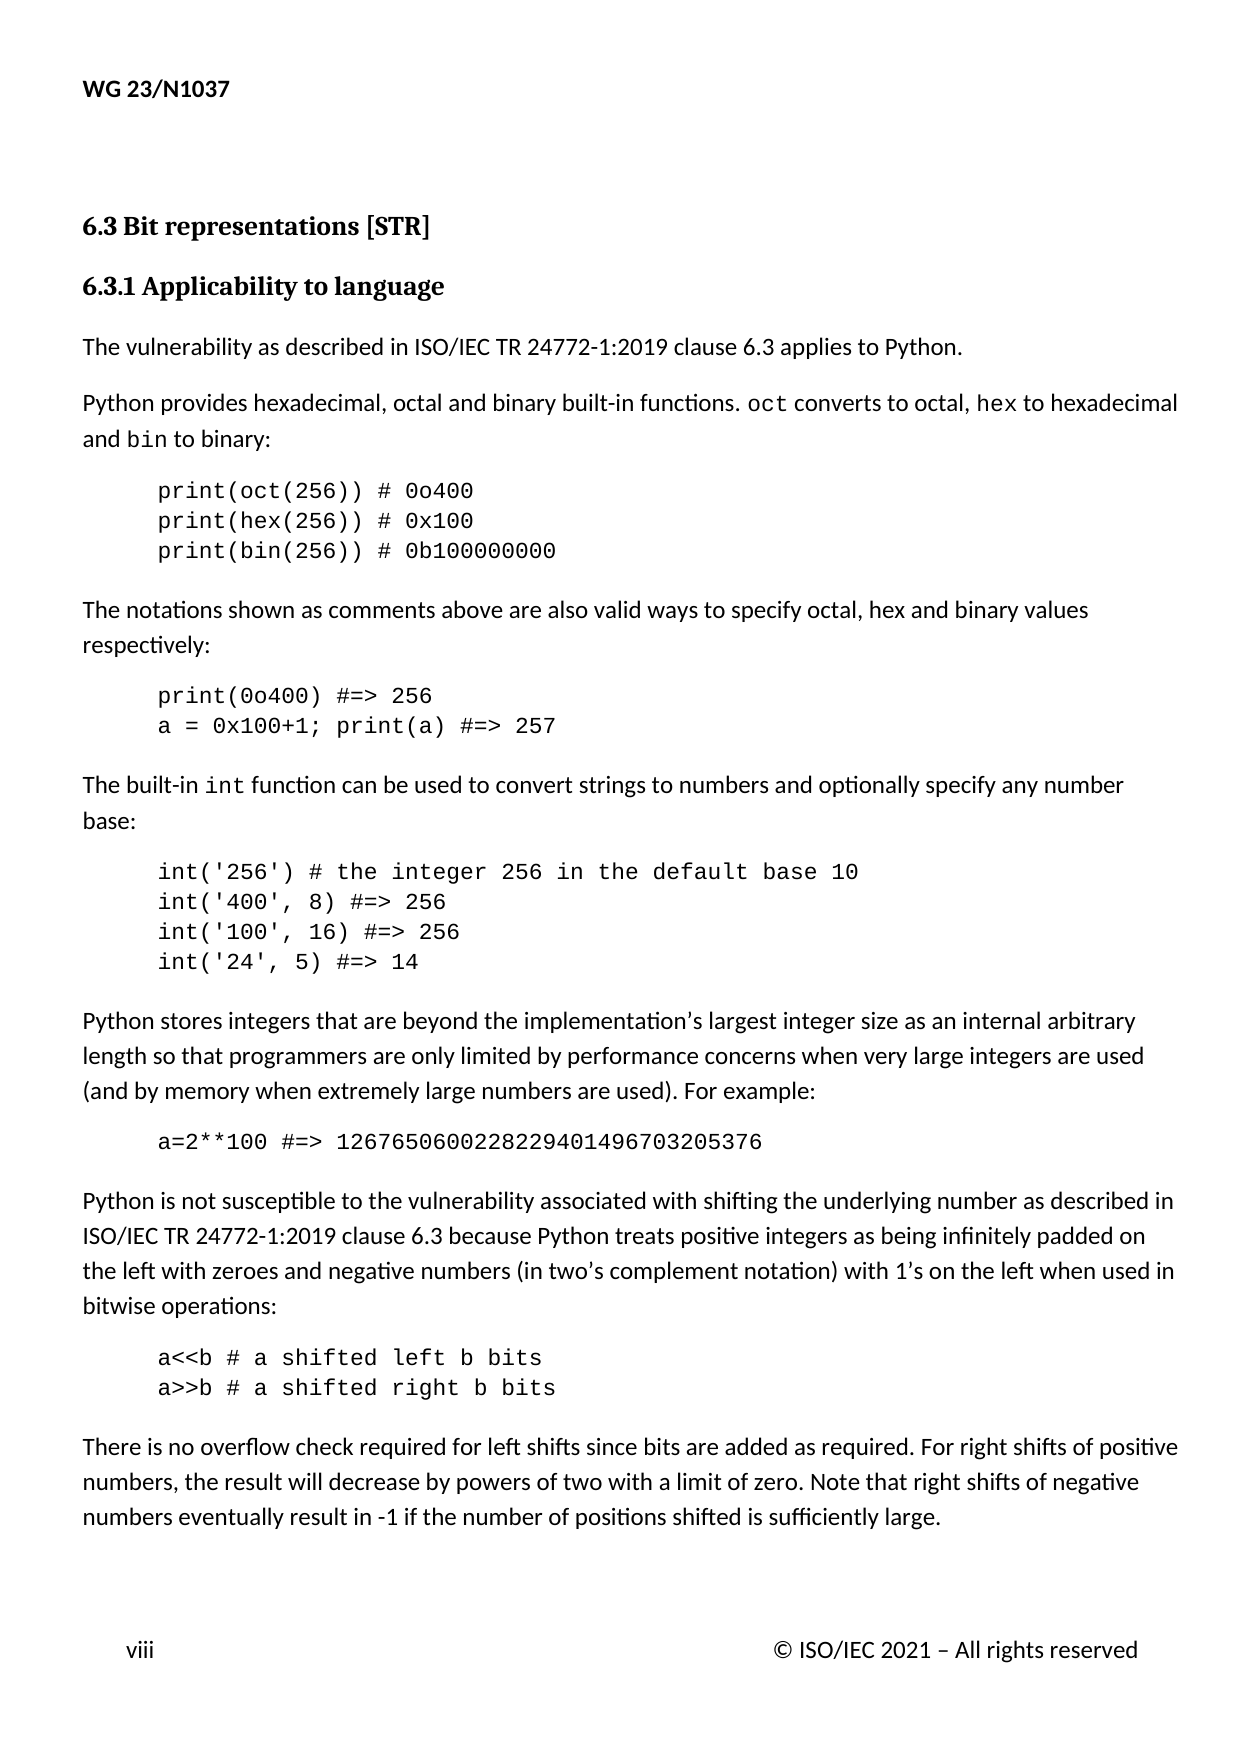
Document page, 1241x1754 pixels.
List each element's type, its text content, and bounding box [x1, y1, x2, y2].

text Python provides hexadecimal, octal and binary built-in functions. oct converts to octal, hex to hexadecimal and bin to binary: [82, 387, 1182, 454]
text The notations shown as comments above are also valid ways to specify octal, hex and binary values respectively: [82, 594, 1182, 659]
text int('24', 5) #=> 14 [82, 950, 1182, 976]
text int('100', 16) #=> 256 [82, 920, 1182, 946]
text print(bin(256)) # 0b100000000 [82, 539, 1182, 565]
text Python stores integers that are beyond the implementation’s largest integer size as an internal arbitrary length so that programmers are only limited by performance concerns when very large integers are used (and by memory when extremely large numbers are used). For example: [82, 1005, 1182, 1105]
text print(0o400) #=> 256 [82, 685, 1182, 711]
subtitle 6.3.1 Applicability to language [82, 271, 1182, 302]
text The vulnerability as described in ISO/IEC TR 24772-1:2019 clause 6.3 applies to Python. [82, 331, 1182, 362]
text Python is not susceptible to the vulnerability associated with shifting the underlying number as described in ISO/IEC TR 24772-1:2019 clause 6.3 because Python treats positive integers as being infinitely padded on the left with zeroes and negative numbers (in two’s complement notation) with 1’s on the left when used in bitwise operations: [82, 1186, 1182, 1321]
text a<<b # a shifted left b bits [82, 1346, 1182, 1372]
text a=2**100 #=> 1267650600228229401496703205376 [82, 1131, 1182, 1157]
text a>>b # a shifted right b bits [82, 1376, 1182, 1402]
subtitle 6.3 Bit representations [STR] [82, 211, 1182, 242]
text print(hex(256)) # 0x100 [82, 509, 1182, 535]
text print(oct(256)) # 0o400 [82, 479, 1182, 505]
text int('400', 8) #=> 256 [82, 891, 1182, 916]
text a = 0x100+1; print(a) #=> 257 [82, 714, 1182, 740]
text The built-in int function can be used to convert strings to numbers and optionally specify any number base: [82, 769, 1182, 835]
text There is no overflow check required for left shifts since bits are added as required. For right shifts of positive numbers, the result will decrease by powers of two with a limit of zero. Note that right shifts of negative numbers eventually result in -1 if the number of positions shifted is sufficiently large. [82, 1431, 1182, 1531]
text int('256') # the integer 256 in the default base 10 [82, 861, 1182, 887]
